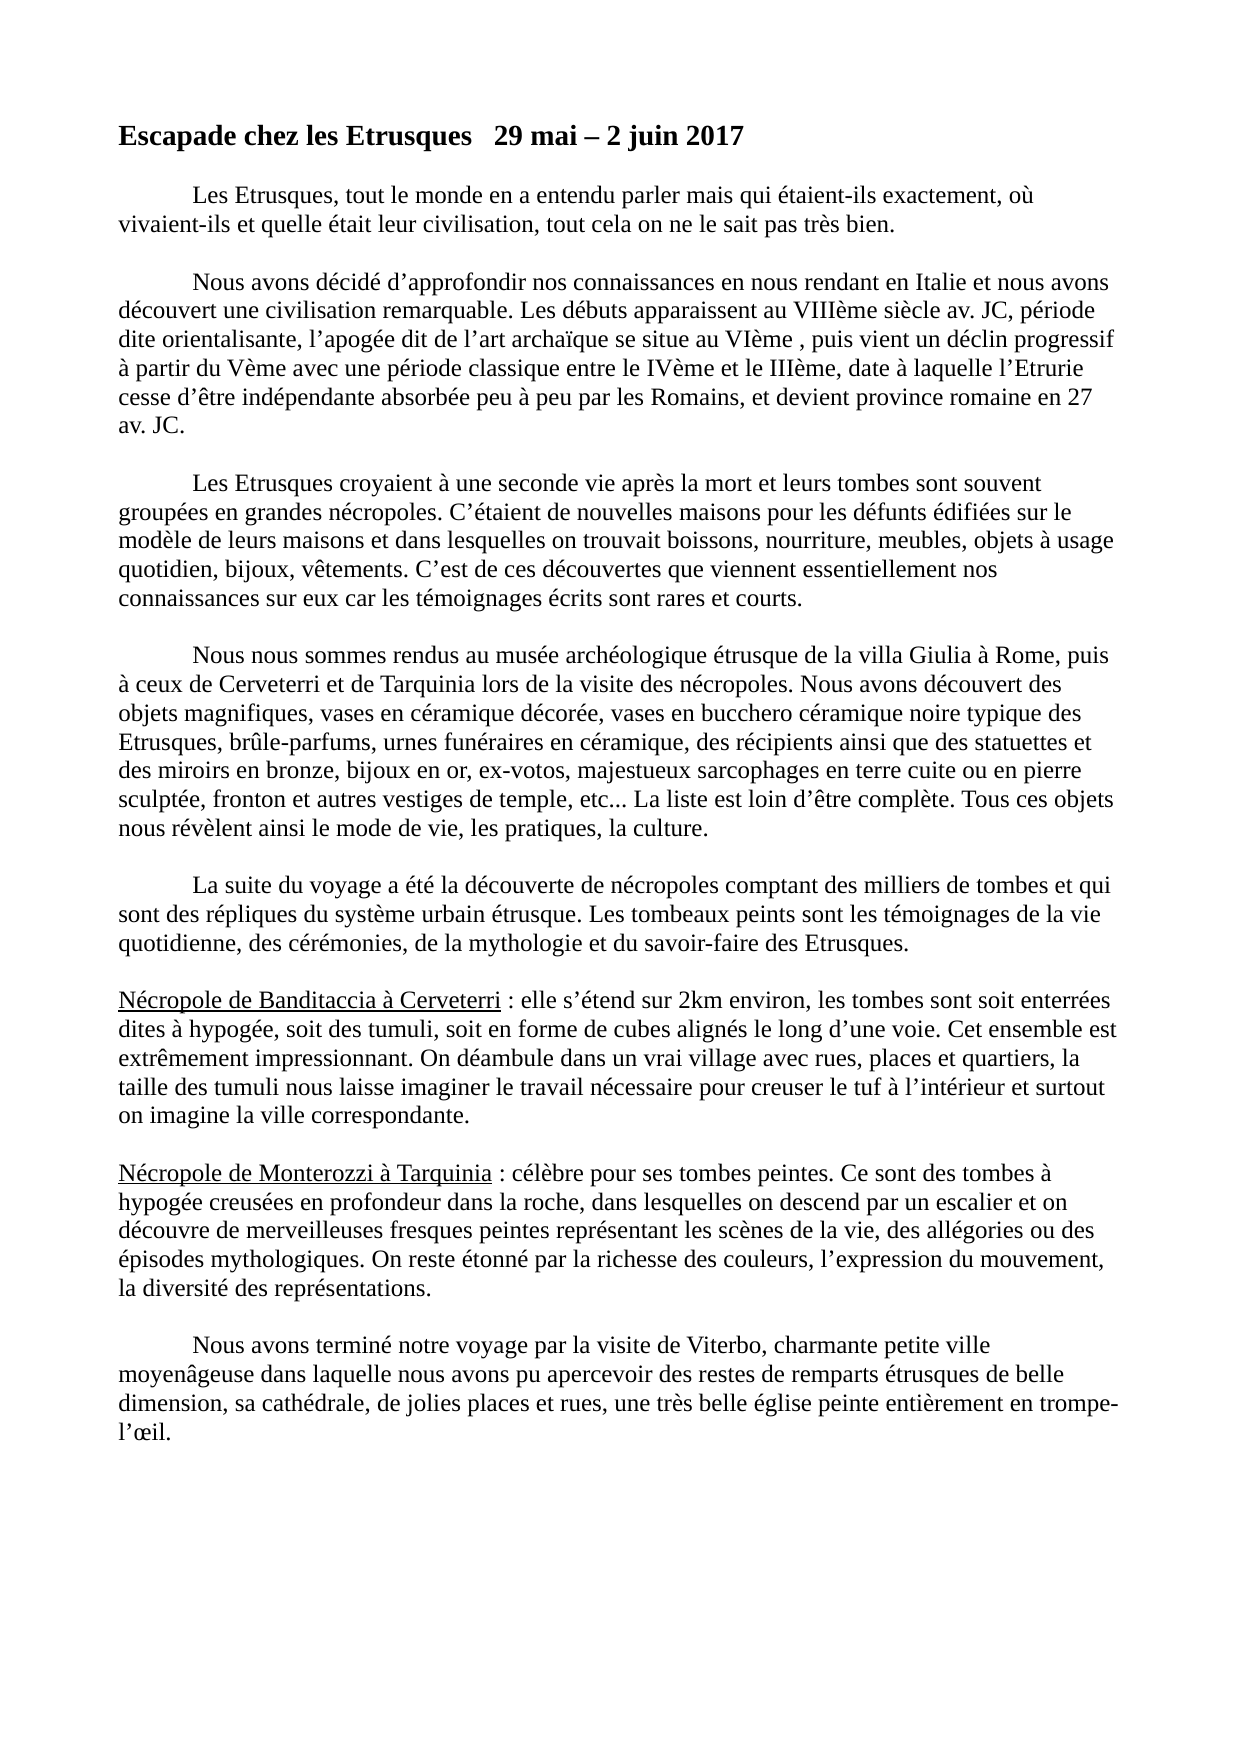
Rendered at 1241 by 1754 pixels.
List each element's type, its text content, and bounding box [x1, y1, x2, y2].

text Nécropole de Banditaccia à Cerveterri : elle s’étend sur 2km environ, les tombes sont soit enterrées dites à hypogée, soit des tumuli, soit en forme de cubes alignés le long d’une voie. Cet ensemble est extrêmement impressionnant. On déambule dans un vrai village avec rues, places et quartiers, la taille des tumuli nous laisse imaginer le travail nécessaire pour creuser le tuf à l’intérieur et surtout on imagine la ville correspondante. [118, 985, 1122, 1129]
text Nous avons décidé d’approfondir nos connaissances en nous rendant en Italie et nous avons découvert une civilisation remarquable. Les débuts apparaissent au VIIIème siècle av. JC, période dite orientalisante, l’apogée dit de l’art archaïque se situe au VIème , puis vient un déclin progressif à partir du Vème avec une période classique entre le IVème et le IIIème, date à laquelle l’Etrurie cesse d’être indépendante absorbée peu à peu par les Romains, et devient province romaine en 27 av. JC. [118, 267, 1122, 439]
text Nous avons terminé notre voyage par la visite de Viterbo, charmante petite ville moyenâgeuse dans laquelle nous avons pu apercevoir des restes de remparts étrusques de belle dimension, sa cathédrale, de jolies places et rues, une très belle église peinte entièrement en trompe-l’œil. [118, 1330, 1122, 1445]
text Escapade chez les Etrusques 29 mai – 2 juin 2017 [118, 118, 1122, 152]
text Les Etrusques croyaient à une seconde vie après la mort et leurs tombes sont souvent groupées en grandes nécropoles. C’étaient de nouvelles maisons pour les défunts édifiées sur le modèle de leurs maisons et dans lesquelles on trouvait boissons, nourriture, meubles, objets à usage quotidien, bijoux, vêtements. C’est de ces découvertes que viennent essentiellement nos connaissances sur eux car les témoignages écrits sont rares et courts. [118, 468, 1122, 612]
text La suite du voyage a été la découverte de nécropoles comptant des milliers de tombes et qui sont des répliques du système urbain étrusque. Les tombeaux peints sont les témoignages de la vie quotidienne, des cérémonies, de la mythologie et du savoir-faire des Etrusques. [118, 870, 1122, 957]
text Nous nous sommes rendus au musée archéologique étrusque de la villa Giulia à Rome, puis à ceux de Cerveterri et de Tarquinia lors de la visite des nécropoles. Nous avons découvert des objets magnifiques, vases en céramique décorée, vases en bucchero céramique noire typique des Etrusques, brûle-parfums, urnes funéraires en céramique, des récipients ainsi que des statuettes et des miroirs en bronze, bijoux en or, ex-votos, majestueux sarcophages en terre cuite ou en pierre sculptée, fronton et autres vestiges de temple, etc... La liste est loin d’être complète. Tous ces objets nous révèlent ainsi le mode de vie, les pratiques, la culture. [118, 640, 1122, 842]
text Les Etrusques, tout le monde en a entendu parler mais qui étaient-ils exactement, où vivaient-ils et quelle était leur civilisation, tout cela on ne le sait pas très bien. [118, 180, 1122, 238]
text Nécropole de Monterozzi à Tarquinia : célèbre pour ses tombes peintes. Ce sont des tombes à hypogée creusées en profondeur dans la roche, dans lesquelles on descend par un escalier et on découvre de merveilleuses fresques peintes représentant les scènes de la vie, des allégories ou des épisodes mythologiques. On reste étonné par la richesse des couleurs, l’expression du mouvement, la diversité des représentations. [118, 1158, 1122, 1302]
